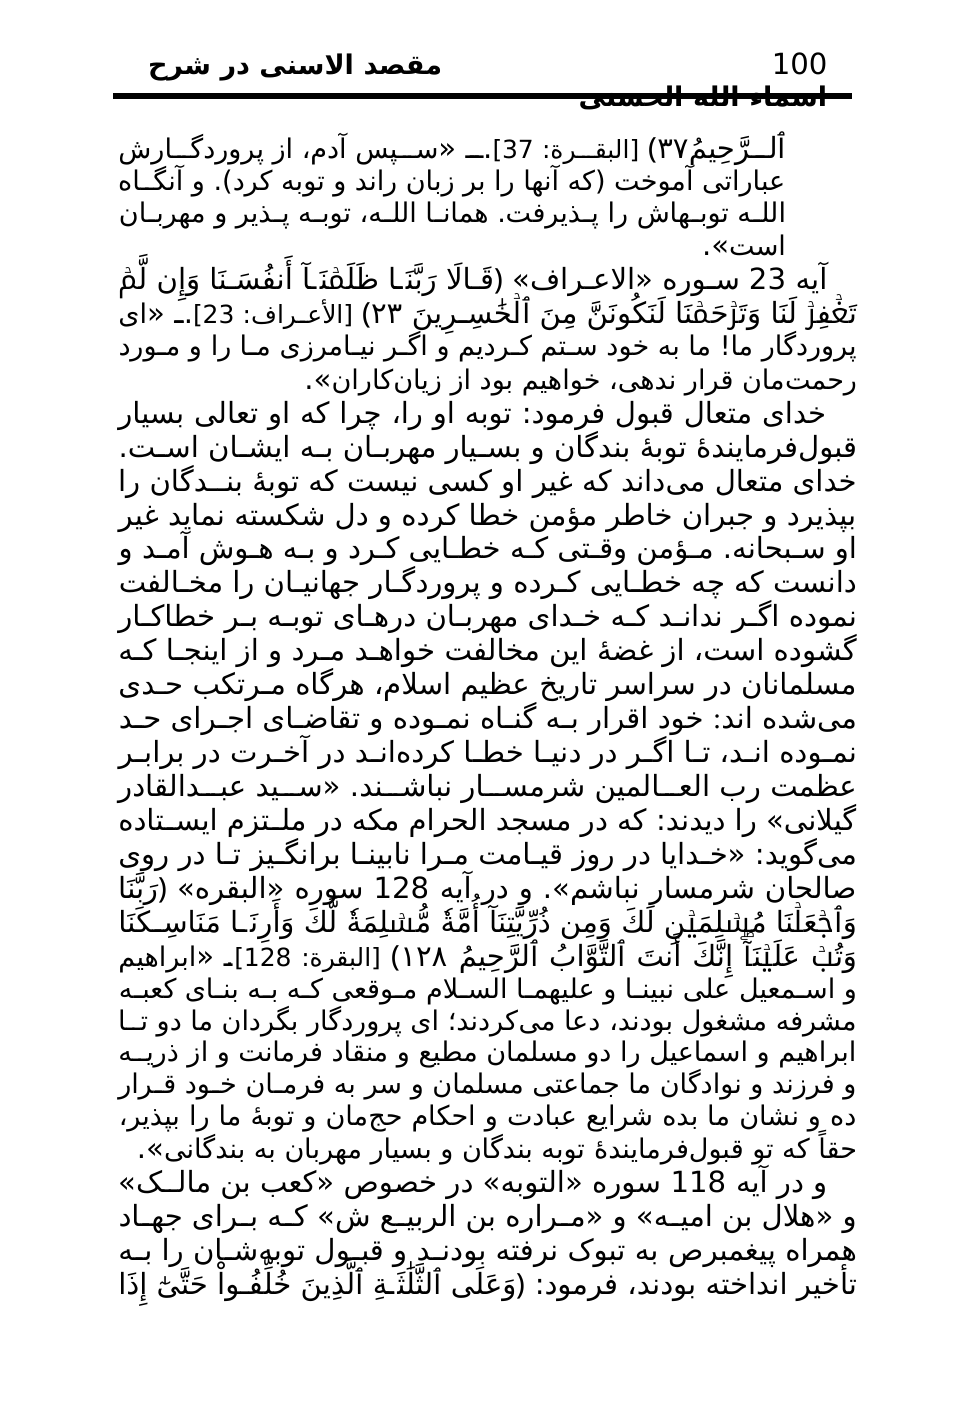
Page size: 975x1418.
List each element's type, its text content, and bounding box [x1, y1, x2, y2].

text آیه 23 سوره «الاعراف» ﴿قَالَا رَبَّنَا ظَلَمۡنَآ أَنفُسَنَا وَإِن لَّمۡ تَغۡفِرۡ لَنَا وَتَرۡحَمۡنَا لَنَكُونَنَّ مِنَ ٱلۡخَٰسِرِينَ ٢٣﴾ [الأعراف: 23]. «ای پروردگار ما! ما به خود ستم کردیم و اگر نیامرزی ما را و مورد رحمت‌مان قرار ندهی، خواهیم بود از زیان‌کاران». [118, 263, 857, 396]
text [118, 1165, 857, 1301]
text خدای متعال قبول فرمود: توبه او را، چرا که او تعالی بسیار قبول‌فرمایندۀ توبۀ بندگان و بسیار مهربان به ایشان است. خدای متعال می‌داند که غیر او کسی نیست که توبۀ بندگان را بپذیرد و جبران خاطر مؤمن خطا کرده و دل شکسته نماید غیر او سبحانه. مؤمن وقتی که خطایی کرد و به هوش آمد و دانست که چه خطایی کرده و پروردگار جهانیان را مخالفت نموده اگر نداند که خدای مهربان درهای توبه بر خطاکار گشوده است، از غضۀ این مخالفت خواهد مرد و از اینجا که مسلمانان در سراسر تاریخ عظیم اسلام، هرگاه مرتکب حدی می‌شده اند: خود اقرار به گناه نموده و تقاضای اجرای حد نموده اند، تا اگر در دنیا خطا کرده‌اند در آخرت در برابر عظمت رب العالمین شرمسار نباشند. «سید عبدالقادر گیلانی» را دیدند: که در مسجد الحرام مکه در ملتزم ایستاده می‌گوید: «خدایا در روز قیامت مرا نابینا برانگیز تا در روی صالحان شرمسار نباشم». و در آیه 128 سوره «البقره» ﴿رَبَّنَا وَٱجۡعَلۡنَا مُسۡلِمَيۡنِ لَكَ وَمِن ذُرِّيَّتِنَآ أُمَّةٗ مُّسۡلِمَةٗ لَّكَ وَأَرِنَا مَنَاسِكَنَا وَتُبۡ عَلَيۡنَآۖ إِنَّكَ أَنتَ ٱلتَّوَّابُ ٱلرَّحِيمُ ١٢٨﴾ [البقرة: 128]. «ابراهیم و اسمعیل علی نبینا و علیهما السلام موقعی که به بنای کعبه مشرفه مشغول بودند، دعا می‌کردند؛ ای پروردگار بگردان ما دو تا ابراهیم و اسماعیل را دو مسلمان مطیع و منقاد فرمانت و از ذریه و فرزند و نوادگان ما جماعتی مسلمان و سر به فرمان خود قرار ده و نشان ما بده شرایع عبادت و احکام حج‌مان و توبۀ ما را بپذیر، حقاً که تو قبول‌فرمایندۀ توبه بندگان و بسیار مهربان به بندگانی». [118, 396, 857, 1165]
list التواب أ - التواب: بسیار قبول‌فرمایندۀ توبۀ بندگان و با قبول‌کردن توبه موقعی که بنده به طاعت برگردد فضل و رحمتش را به او برگرداند و آنچه قبلاً از کارهای خیر نموده نابود نگرداند و آنچه به نکوکاران وعده فرموده است: از توبه‌کننده باز ندارد و در توبۀ خود را بازگذاشت تا بدکاران به شب در روز توبه کنند و بدکاران به روز در شب توبه کنند و غفلت‌زدگان به هوش آیند و خود را از آن همه رحمت بیکران و بی‌پایان خدای یکتا محروم نسازند و در قرآن مجید از توبه و رجوع پیغمبران† که با داشتن مقام نبوت بازهم همیشه رجوع‌شان به درگاه خدا و عذرخواهی‌شان از تقصیر ادامه داشته است، تا سایر مردم به ایشان اقتدا کنند. اسم التواب در قرآن مجید در شش جا تکرار شده است، در سورۀ «البقره» 4 بار و در سوره «التوبه» 2 بار و در آیه 37 سوره «البقره» ﴿فَتَلَقَّىٰٓ ءَادَمُ مِن رَّبِّهِۦ كَلِمَٰتٖ فَتَابَ عَلَيۡهِۚ إِنَّهُۥ هُوَ ٱلتَّوَّابُ ٱلرَّحِيمُ٣٧﴾ [البقرة: 37]. «سپس آدم، از پروردگارش عباراتی آموخت (که آنها را بر زبان راند و توبه کرد). و آنگاه الله توبهاش را پذیرفت. همانا الله، توبه پذیر و مهربان است». [118, 132, 833, 263]
